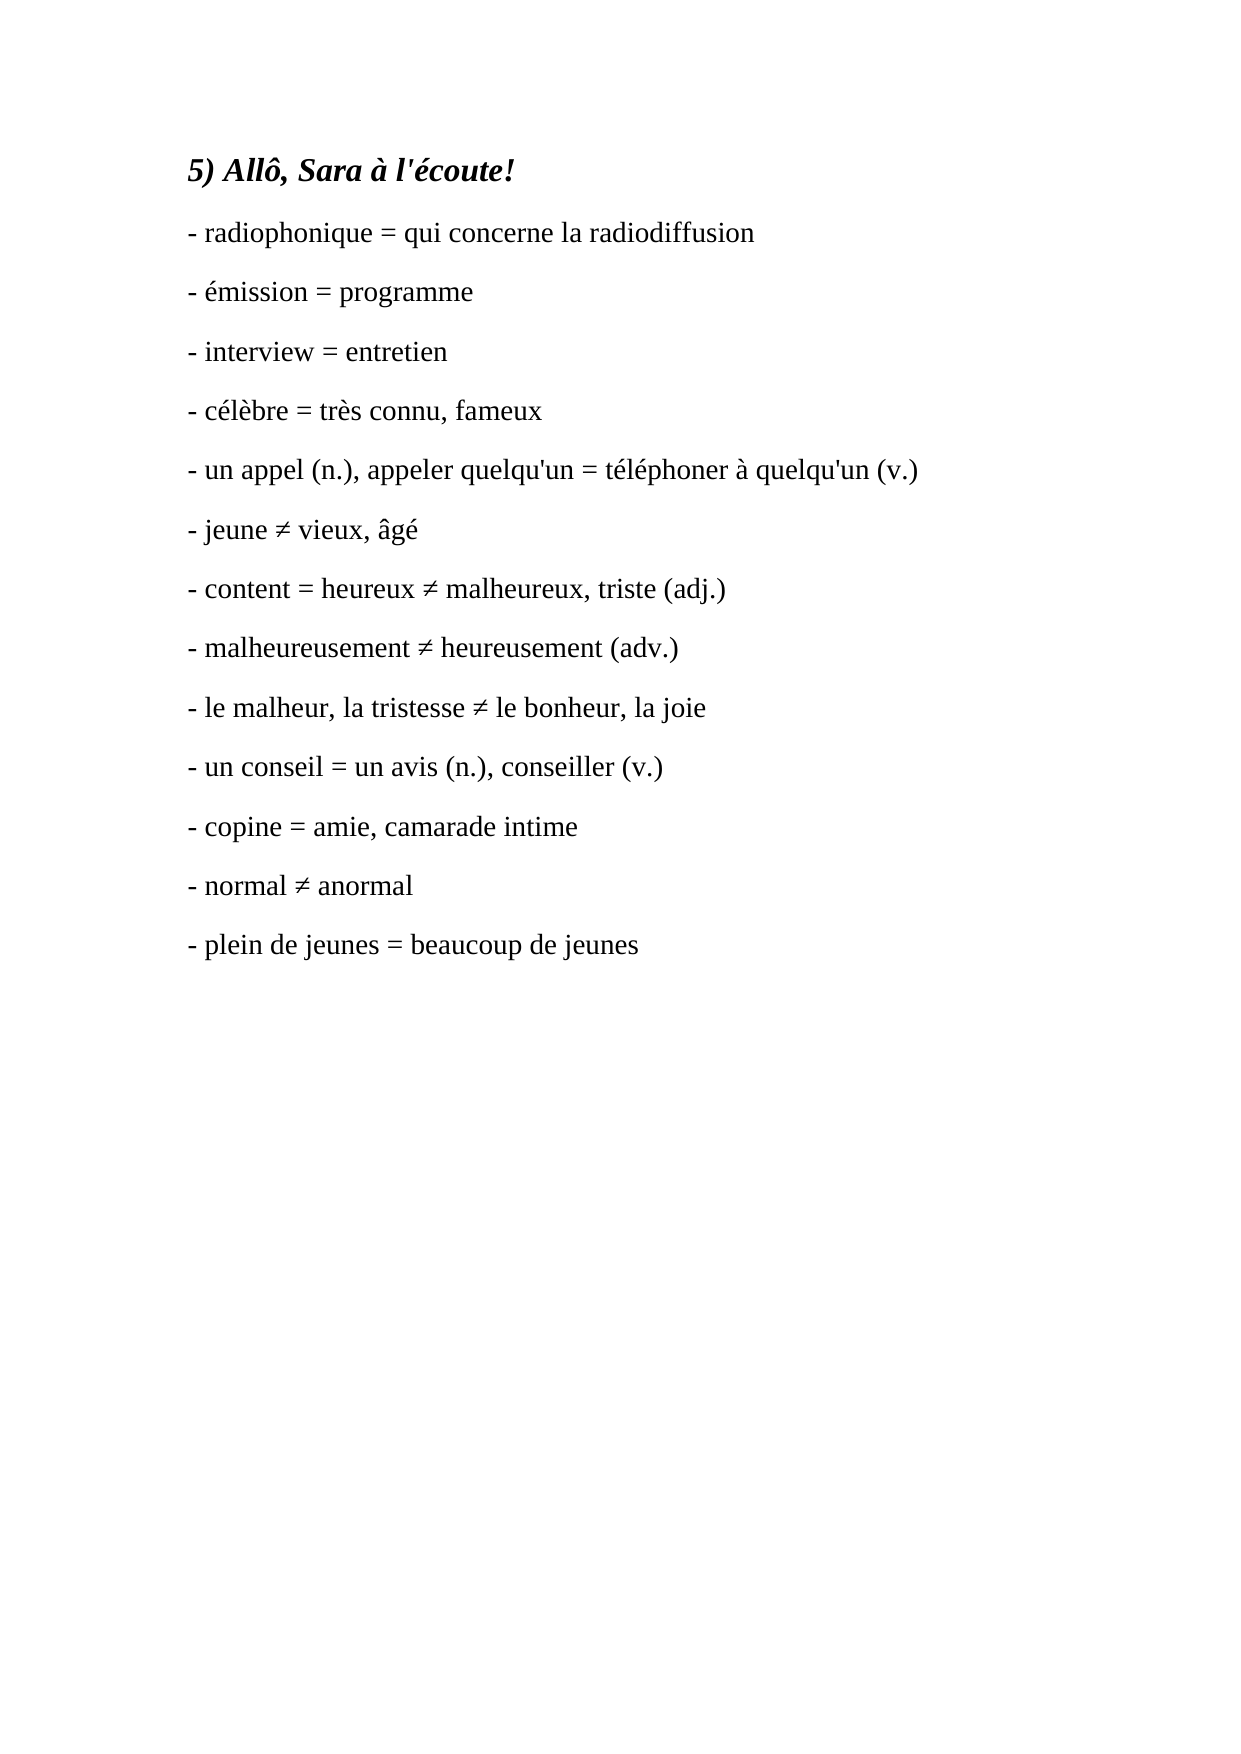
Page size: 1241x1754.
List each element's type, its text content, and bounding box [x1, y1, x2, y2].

text - un conseil = un avis (n.), conseiller (v.) [187, 749, 1053, 783]
text - content = heureux ≠ malheureux, triste (adj.) [187, 571, 1053, 605]
text - jeune ≠ vieux, âgé [187, 512, 1053, 545]
text - plein de jeunes = beaucoup de jeunes [187, 927, 1053, 961]
text 5) Allô, Sara à l'écoute! [187, 150, 1053, 188]
text - radiophonique = qui concerne la radiodiffusion [187, 215, 1053, 248]
text - interview = entretien [187, 334, 1053, 367]
text - émission = programme [187, 274, 1053, 308]
text - malheureusement ≠ heureusement (adv.) [187, 631, 1053, 664]
text - copine = amie, camarade intime [187, 809, 1053, 842]
text - célèbre = très connu, fameux [187, 393, 1053, 427]
text - normal ≠ anormal [187, 868, 1053, 902]
text - un appel (n.), appeler quelqu'un = téléphoner à quelqu'un (v.) [187, 452, 1053, 486]
text - le malheur, la tristesse ≠ le bonheur, la joie [187, 690, 1053, 723]
